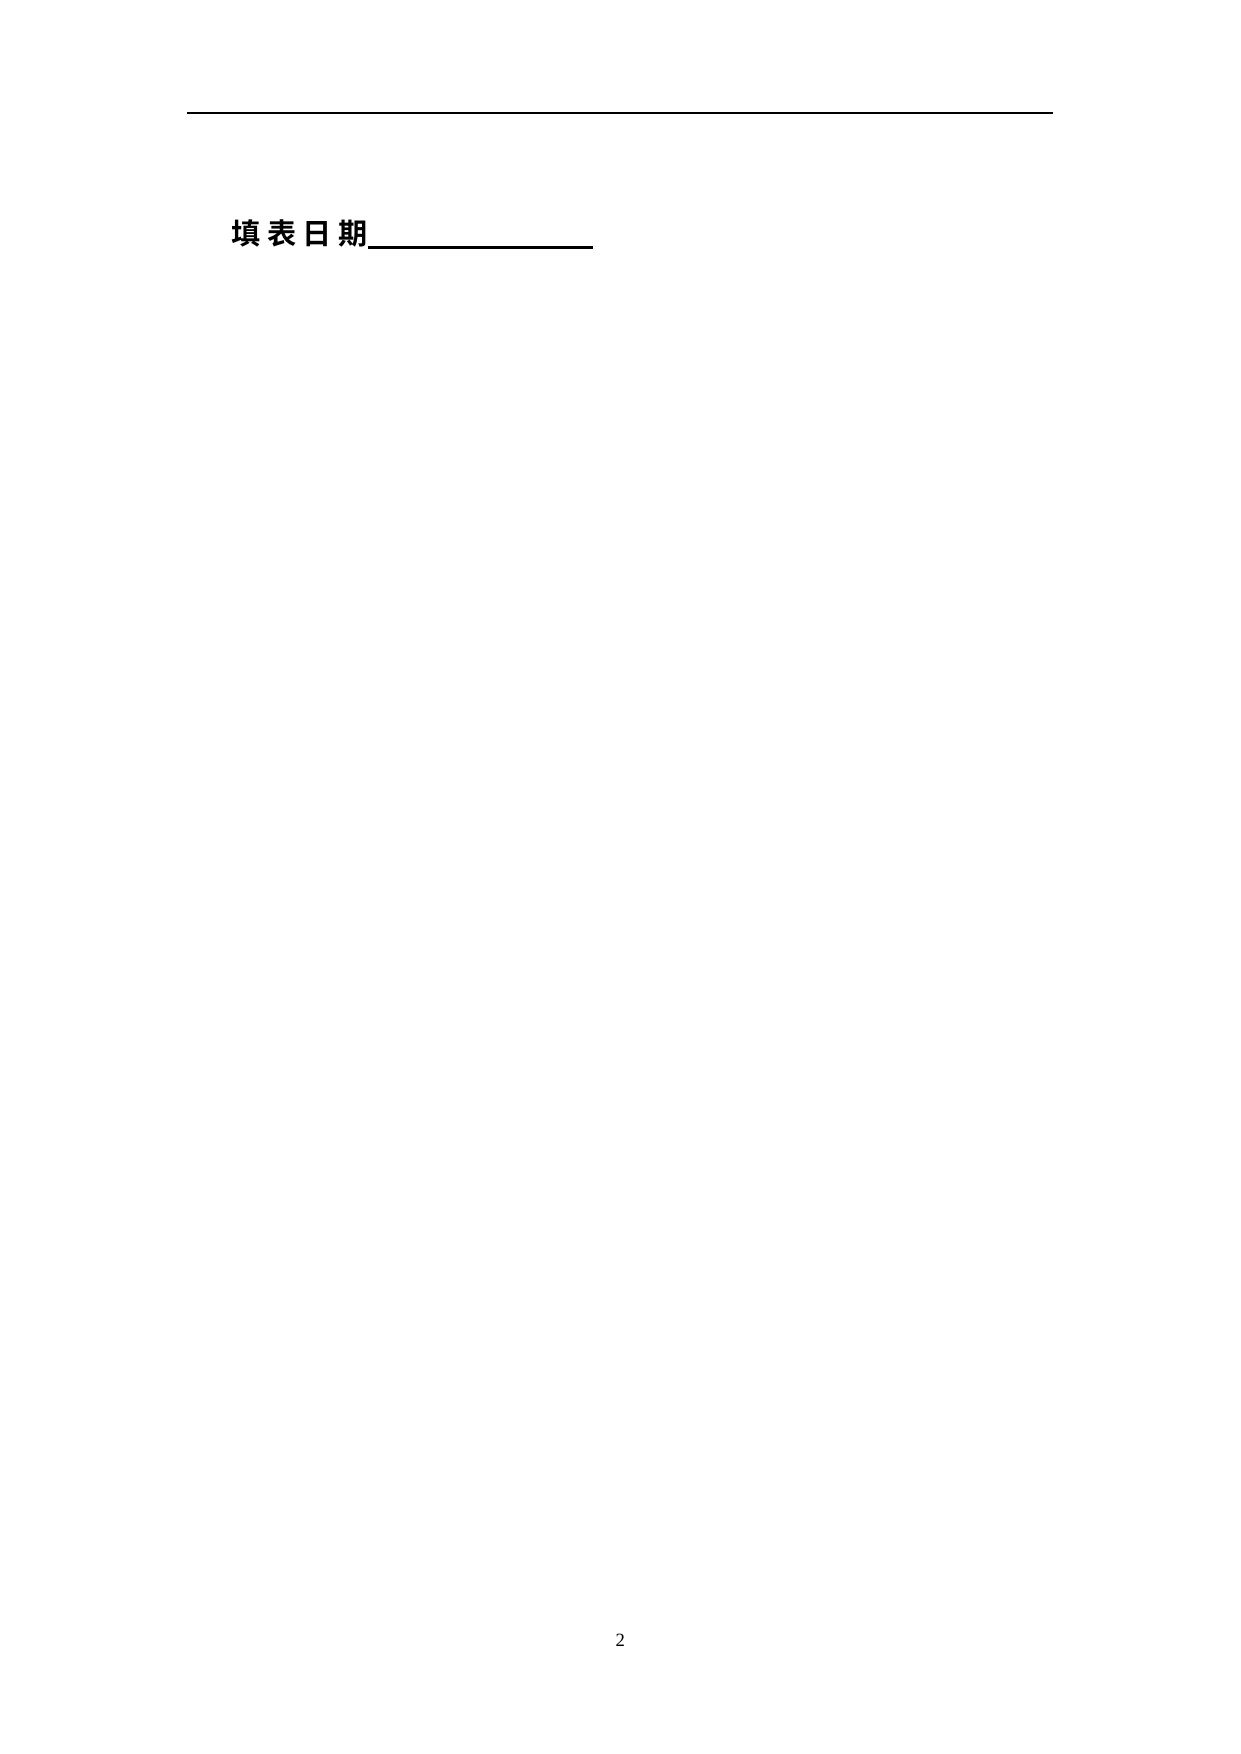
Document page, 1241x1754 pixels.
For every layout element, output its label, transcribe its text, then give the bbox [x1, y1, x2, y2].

text 填 表 日 期 [231, 199, 1053, 264]
